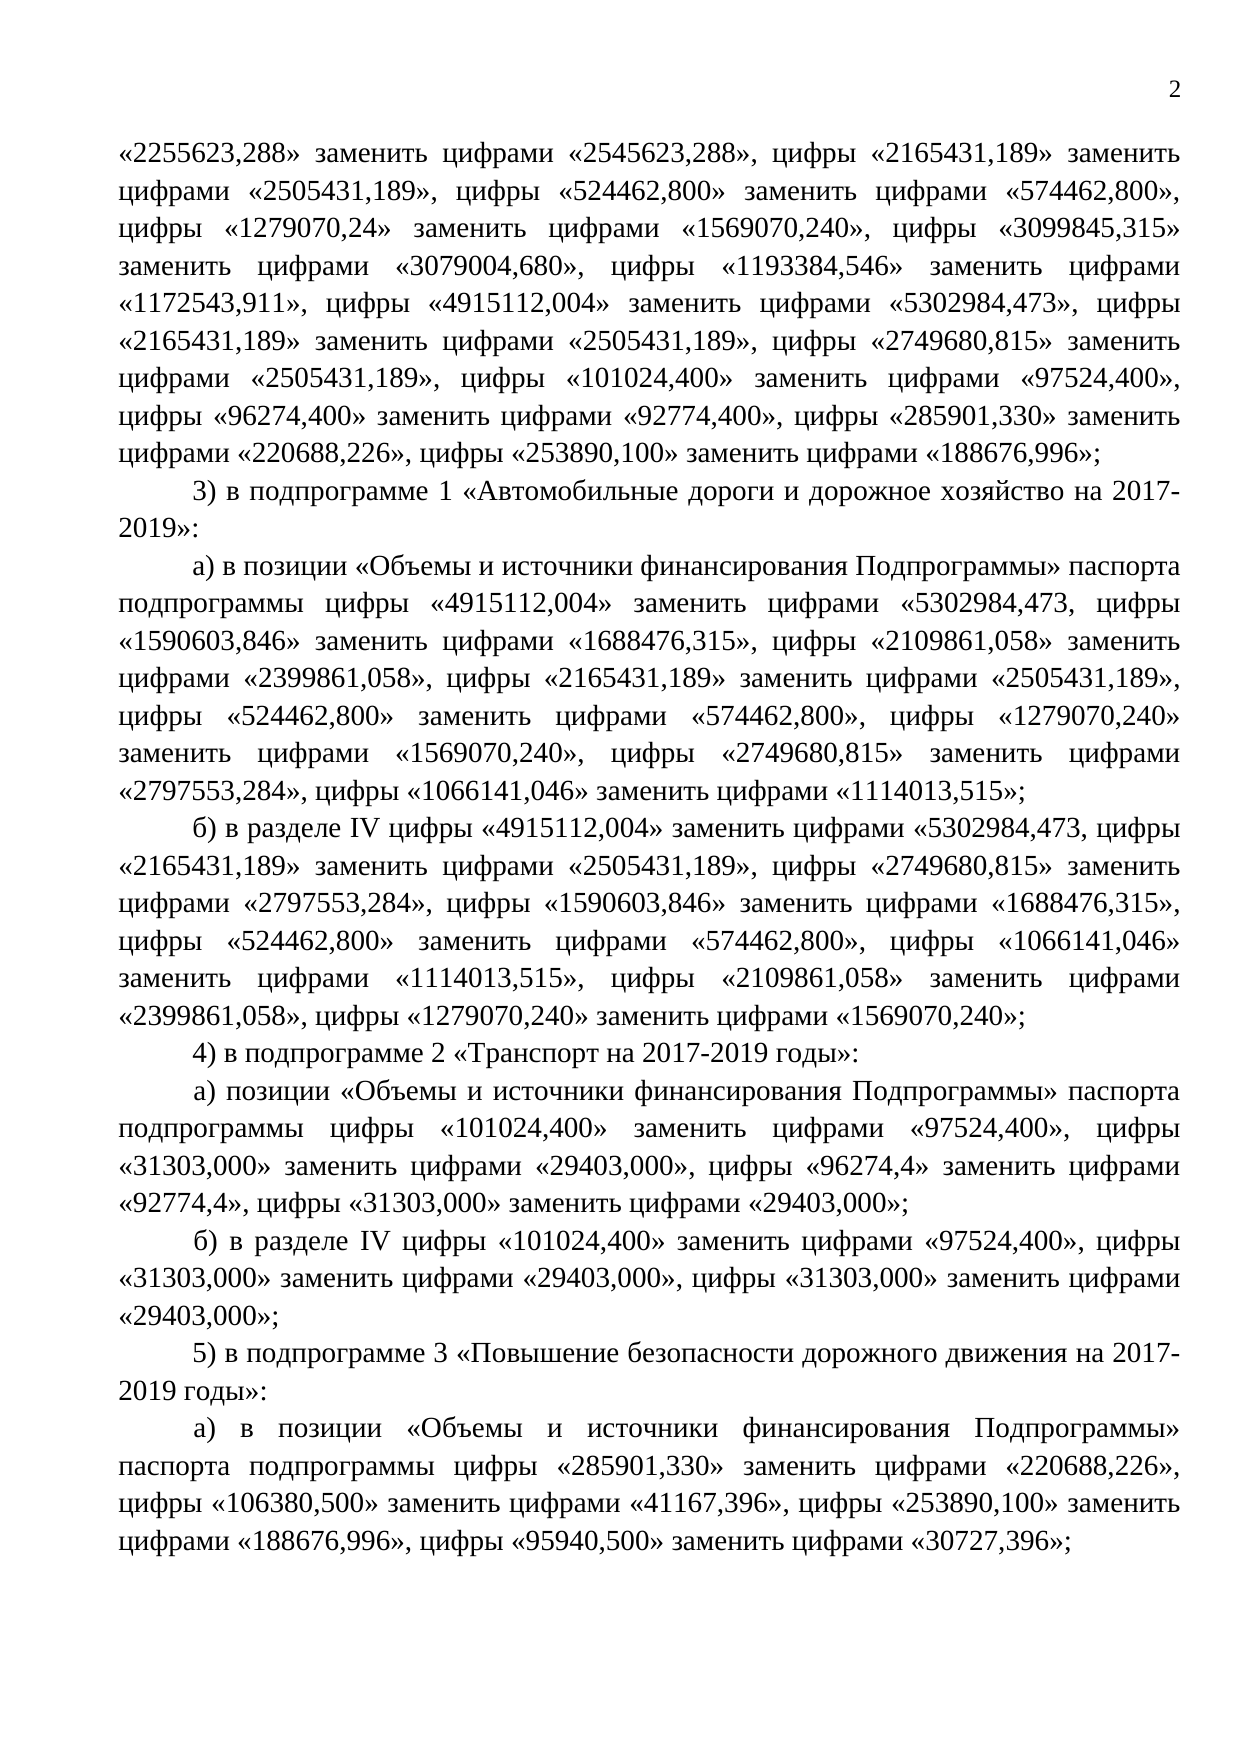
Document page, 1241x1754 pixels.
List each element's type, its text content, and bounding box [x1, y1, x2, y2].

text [118, 131, 1181, 469]
text б) в разделе IV цифры «101024,400» заменить цифрами «97524,400», цифры «31303,000» заменить цифрами «29403,000», цифры «31303,000» заменить цифрами «29403,000»; [118, 1219, 1181, 1331]
text 3) в подпрограмме 1 «Автомобильные дороги и дорожное хозяйство на 2017-2019»: [118, 469, 1181, 544]
text а) позиции «Объемы и источники финансирования Подпрограммы» паспорта подпрограммы цифры «101024,400» заменить цифрами «97524,400», цифры «31303,000» заменить цифрами «29403,000», цифры «96274,4» заменить цифрами «92774,4», цифры «31303,000» заменить цифрами «29403,000»; [118, 1069, 1181, 1219]
text 4) в подпрограмме 2 «Транспорт на 2017-2019 годы»: [118, 1031, 1181, 1069]
text 5) в подпрограмме 3 «Повышение безопасности дорожного движения на 2017-2019 годы»: [118, 1331, 1181, 1406]
text б) в разделе IV цифры «4915112,004» заменить цифрами «5302984,473, цифры «2165431,189» заменить цифрами «2505431,189», цифры «2749680,815» заменить цифрами «2797553,284», цифры «1590603,846» заменить цифрами «1688476,315», цифры «524462,800» заменить цифрами «574462,800», цифры «1066141,046» заменить цифрами «1114013,515», цифры «2109861,058» заменить цифрами «2399861,058», цифры «1279070,240» заменить цифрами «1569070,240»; [118, 806, 1181, 1031]
text а) в позиции «Объемы и источники финансирования Подпрограммы» паспорта подпрограммы цифры «4915112,004» заменить цифрами «5302984,473, цифры «1590603,846» заменить цифрами «1688476,315», цифры «2109861,058» заменить цифрами «2399861,058», цифры «2165431,189» заменить цифрами «2505431,189», цифры «524462,800» заменить цифрами «574462,800», цифры «1279070,240» заменить цифрами «1569070,240», цифры «2749680,815» заменить цифрами «2797553,284», цифры «1066141,046» заменить цифрами «1114013,515»; [118, 544, 1181, 806]
text а) в позиции «Объемы и источники финансирования Подпрограммы» паспорта подпрограммы цифры «285901,330» заменить цифрами «220688,226», цифры «106380,500» заменить цифрами «41167,396», цифры «253890,100» заменить цифрами «188676,996», цифры «95940,500» заменить цифрами «30727,396»; [118, 1406, 1181, 1556]
